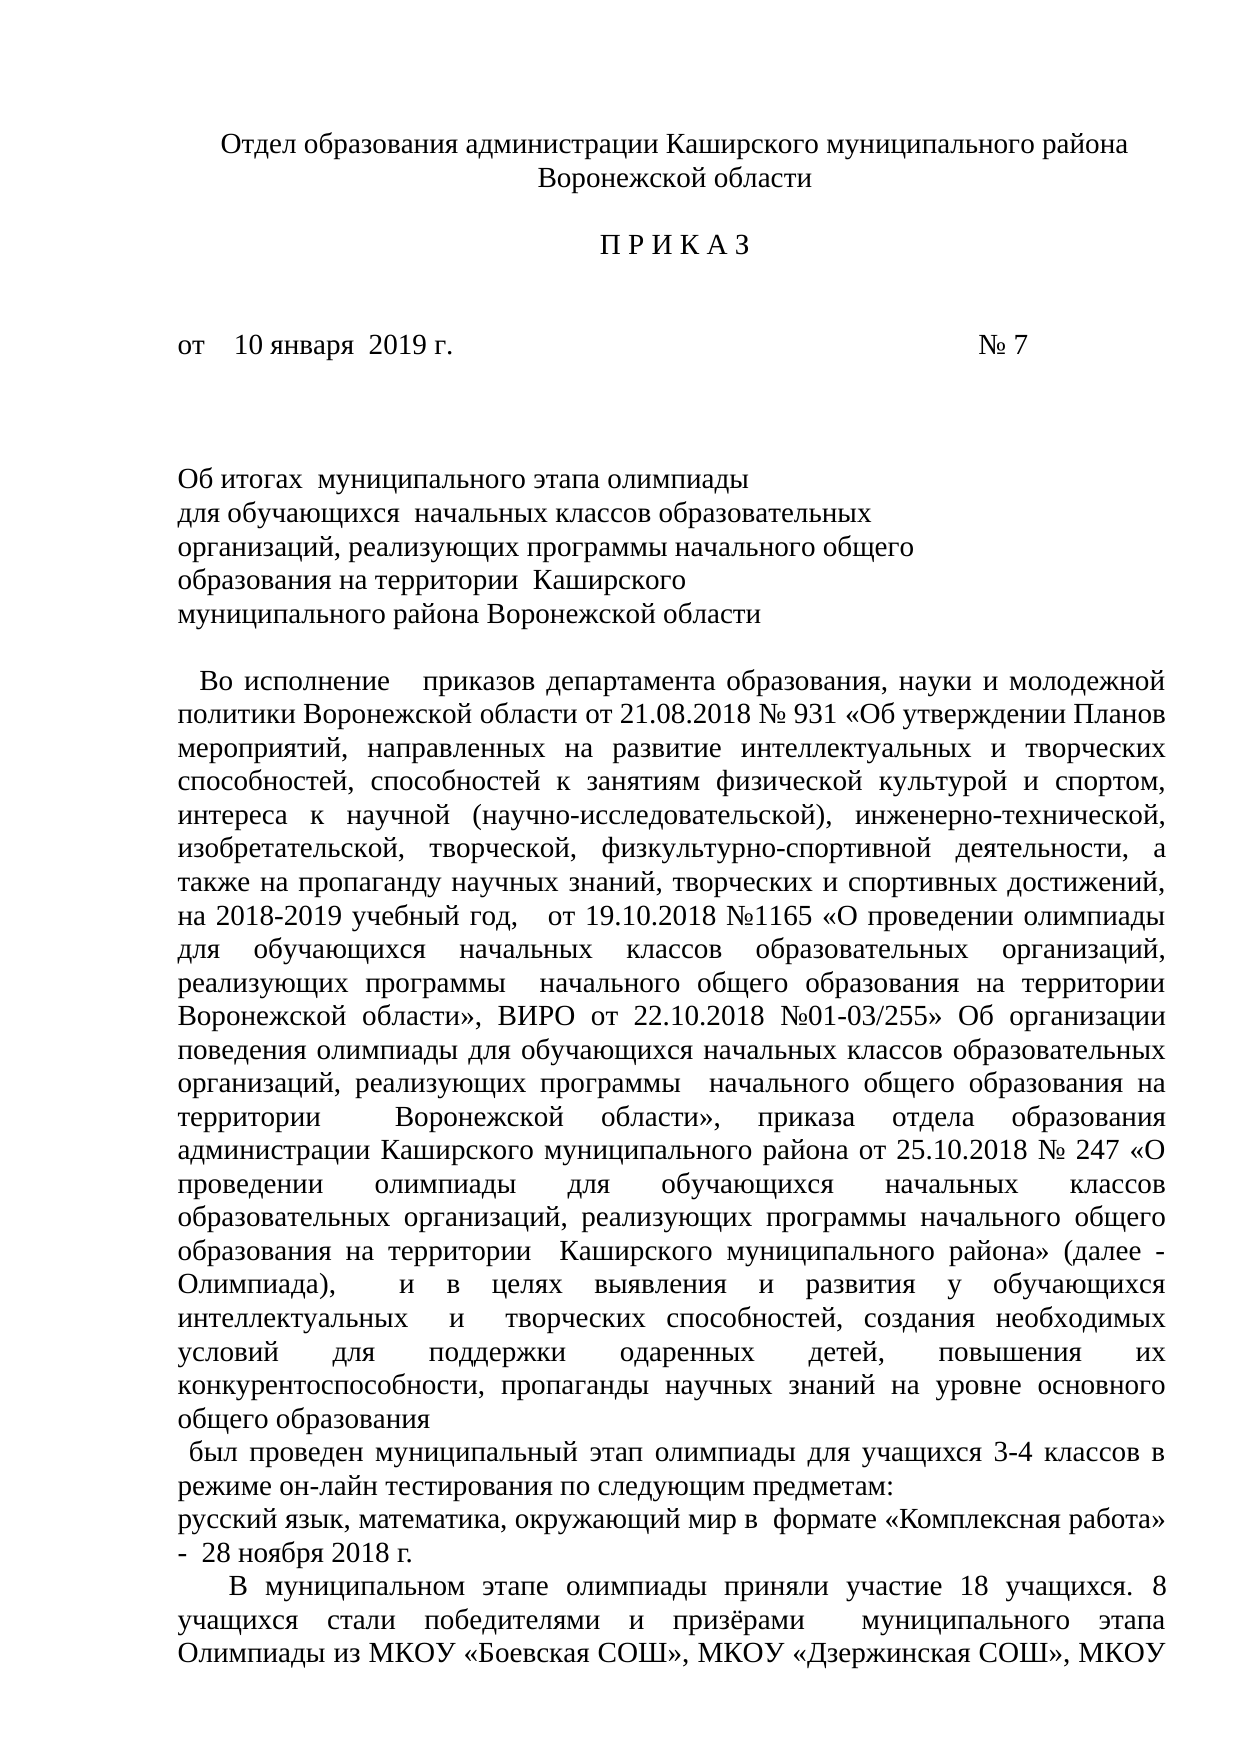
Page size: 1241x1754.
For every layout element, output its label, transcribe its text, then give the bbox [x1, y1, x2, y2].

text от 10 января 2019 г. № 7 [177, 327, 1172, 361]
text был проведен муниципальный этап олимпиады для учащихся 3-4 классов в режиме он-лайн тестирования по следующим предметам: [177, 1434, 1167, 1501]
text русский язык, математика, окружающий мир в формате «Комплексная работа» - 28 ноября 2018 г. [177, 1501, 1167, 1568]
text организаций, реализующих программы начального общего [177, 529, 1167, 562]
text Отдел образования администрации Каширского муниципального района Воронежской области [177, 126, 1172, 193]
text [177, 1568, 1167, 1669]
text Во исполнение приказов департамента образования, науки и молодежной политики Воронежской области от 21.08.2018 № 931 «Об утверждении Планов мероприятий, направленных на развитие интеллектуальных и творческих способностей, способностей к занятиям физической культурой и спортом, интереса к научной (научно-исследовательской), инженерно-технической, изобретательской, творческой, физкультурно-спортивной деятельности, а также на пропаганду научных знаний, творческих и спортивных достижений, на 2018-2019 учебный год, от 19.10.2018 №1165 «О проведении олимпиады для обучающихся начальных классов образовательных организаций, реализующих программы начального общего образования на территории Воронежской области», ВИРО от 22.10.2018 №01-03/255» Об организации поведения олимпиады для обучающихся начальных классов образовательных организаций, реализующих программы начального общего образования на территории Воронежской области», приказа отдела образования администрации Каширского муниципального района от 25.10.2018 № 247 «О проведении олимпиады для обучающихся начальных классов образовательных организаций, реализующих программы начального общего образования на территории Каширского муниципального района» (далее - Олимпиада), и в целях выявления и развития у обучающихся интеллектуальных и творческих способностей, создания необходимых условий для поддержки одаренных детей, повышения их конкурентоспособности, пропаганды научных знаний на уровне основного общего образования [177, 663, 1167, 1434]
text образования на территории Каширского [177, 562, 1167, 596]
text муниципального района Воронежской области [177, 596, 1167, 629]
text Об итогах муниципального этапа олимпиады [177, 462, 1167, 495]
text для обучающихся начальных классов образовательных [177, 495, 1167, 529]
text П Р И К А З [177, 227, 1172, 260]
